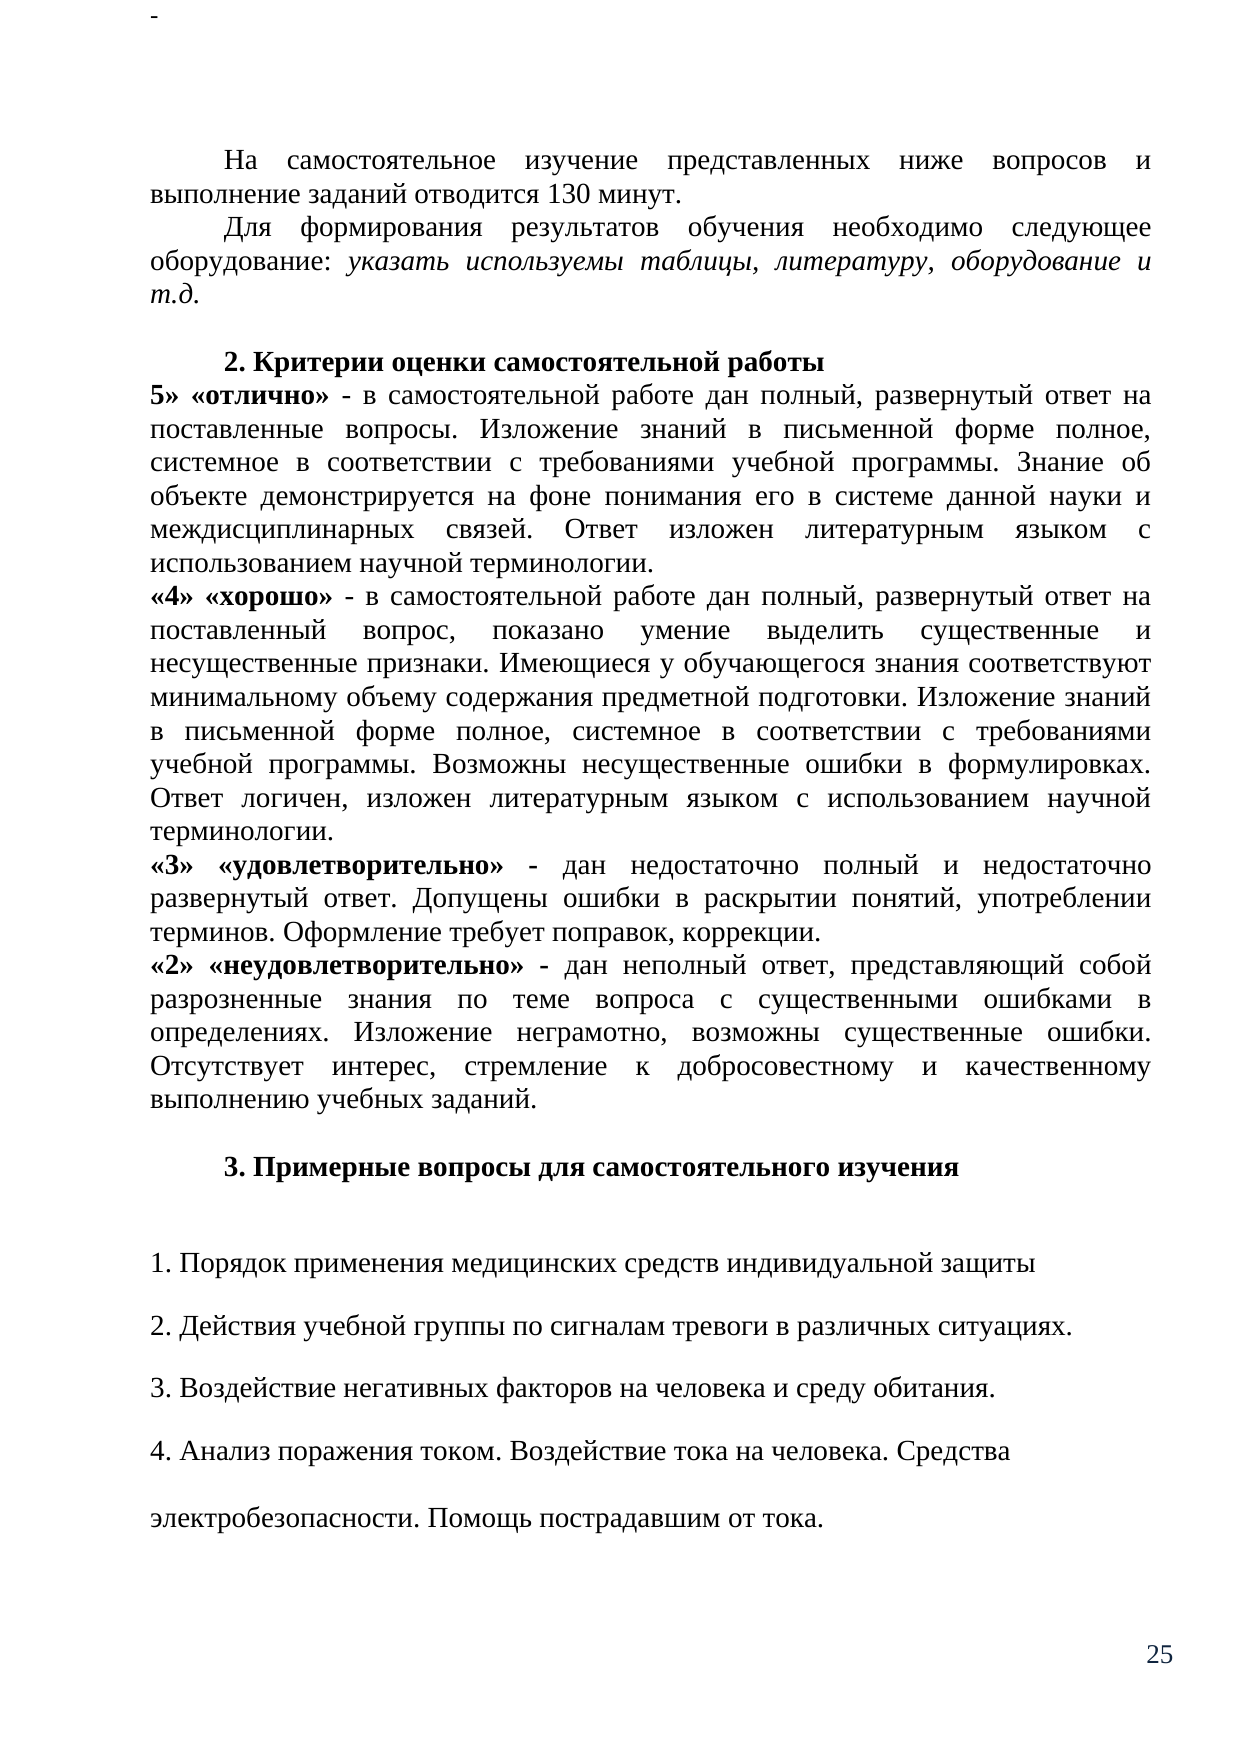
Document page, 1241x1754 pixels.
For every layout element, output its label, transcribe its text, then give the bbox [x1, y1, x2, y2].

text электробезопасности. Помощь пострадавшим от тока. [150, 1500, 1161, 1534]
text «3» «удовлетворительно» - дан недостаточно полный и недостаточно развернутый ответ. Допущены ошибки в раскрытии понятий, употреблении терминов. Оформление требует поправок, коррекции. [150, 847, 1152, 947]
text 3. Воздействие негативных факторов на человека и среду обитания. [150, 1370, 1152, 1404]
text 1. Порядок применения медицинских средств индивидуальной защиты [150, 1245, 1152, 1278]
text 2. Действия учебной группы по сигналам тревоги в различных ситуациях. [150, 1308, 1152, 1341]
text «2» «неудовлетворительно» - дан неполный ответ, представляющий собой разрозненные знания по теме вопроса с существенными ошибками в определениях. Изложение неграмотно, возможны существенные ошибки. Отсутствует интерес, стремление к добросовестному и качественному выполнению учебных заданий. [150, 947, 1152, 1115]
text Для формирования результатов обучения необходимо следующее оборудование: указать используемы таблицы, литературу, оборудование и т.д. [150, 209, 1152, 310]
text «4» «хорошо» - в самостоятельной работе дан полный, развернутый ответ на поставленный вопрос, показано умение выделить существенные и несущественные признаки. Имеющиеся у обучающегося знания соответствуют минимальному объему содержания предметной подготовки. Изложение знаний в письменной форме полное, системное в соответствии с требованиями учебной программы. Возможны несущественные ошибки в формулировках. Ответ логичен, изложен литературным языком с использованием научной терминологии. [150, 578, 1152, 847]
text 4. Анализ поражения током. Воздействие тока на человека. Средства [150, 1433, 1161, 1467]
text 5» «отлично» - в самостоятельной работе дан полный, развернутый ответ на поставленные вопросы. Изложение знаний в письменной форме полное, системное в соответствии с требованиями учебной программы. Знание об объекте демонстрируется на фоне понимания его в системе данной науки и междисциплинарных связей. Ответ изложен литературным языком с использованием научной терминологии. [150, 377, 1152, 578]
text На самостоятельное изучение представленных ниже вопросов и выполнение заданий отводится 130 минут. [150, 142, 1152, 209]
text 2. Критерии оценки самостоятельной работы [150, 344, 1152, 377]
text 3. Примерные вопросы для самостоятельного изучения [150, 1149, 1152, 1182]
